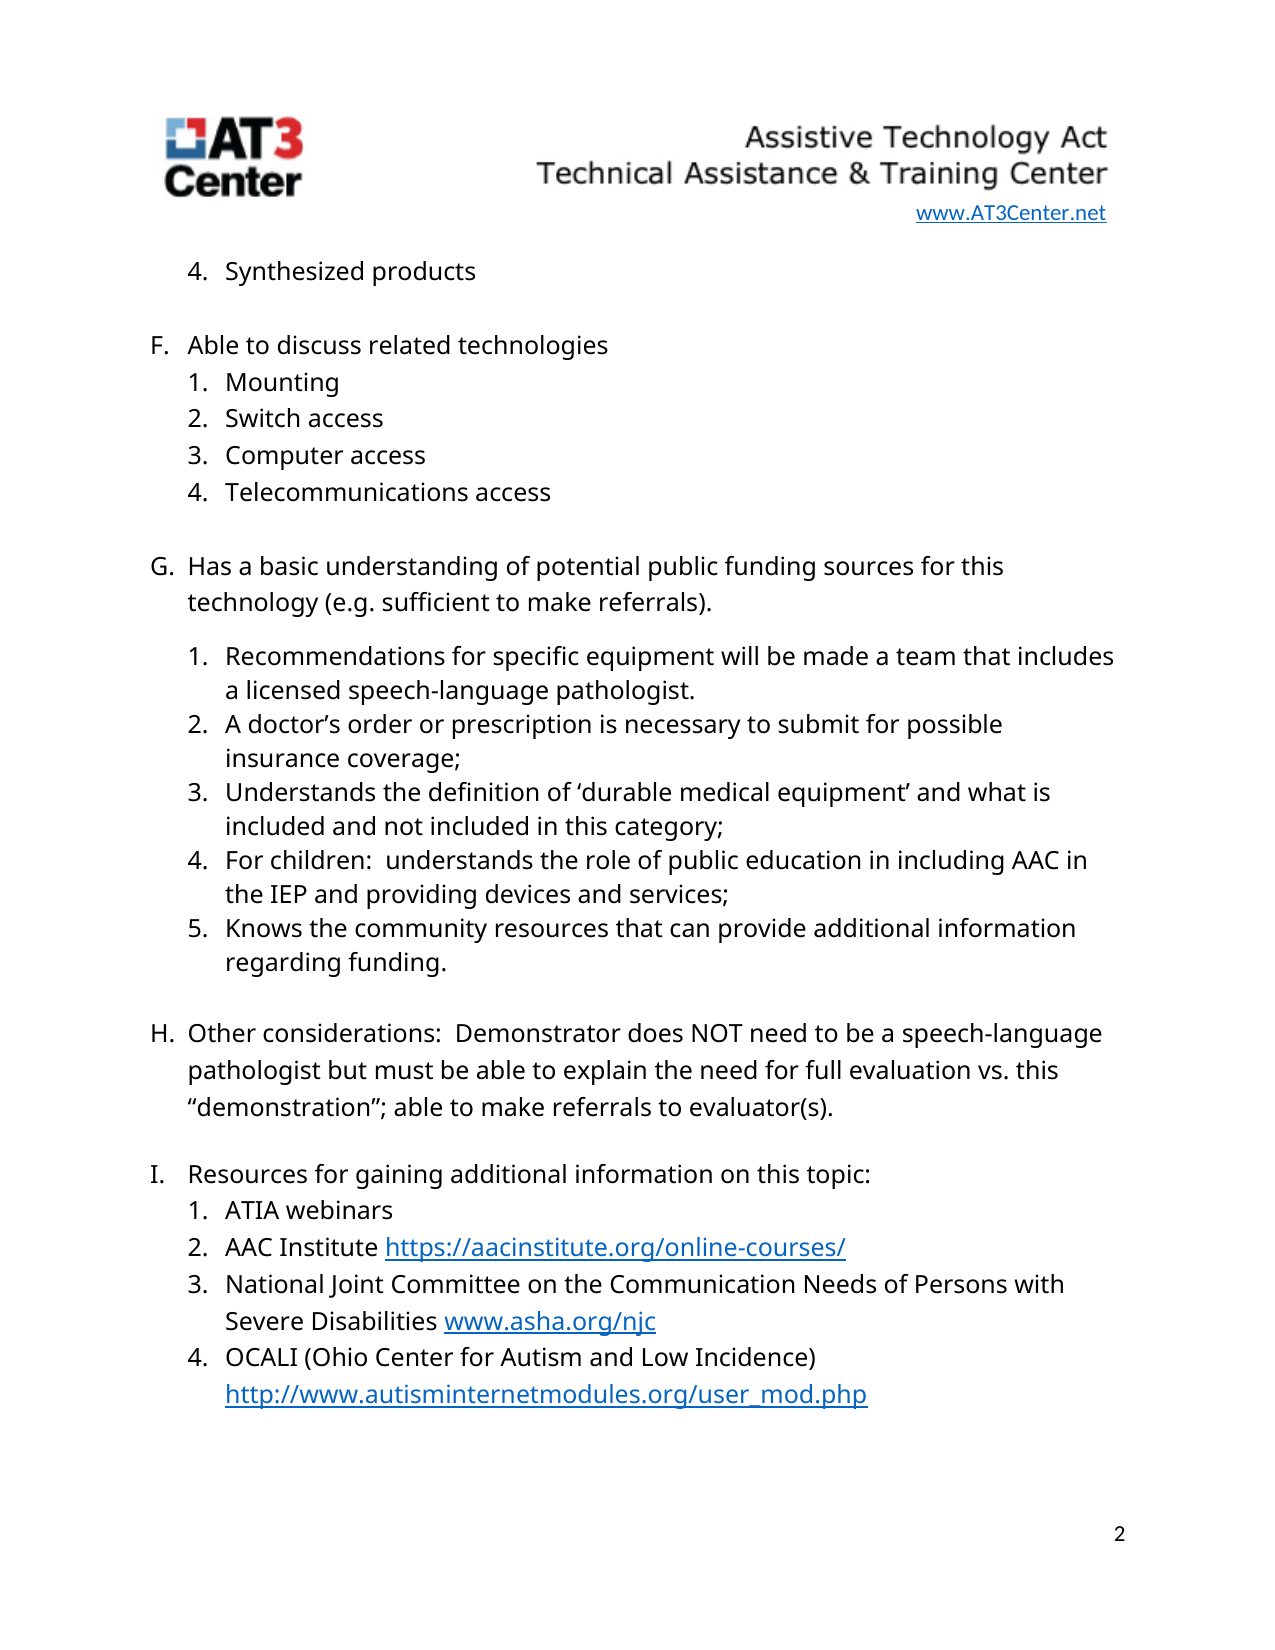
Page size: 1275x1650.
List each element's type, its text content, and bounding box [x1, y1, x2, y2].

list Has a basic understanding of potential public funding sources for this technology (e.g. sufficient to make referrals). [150, 548, 1125, 619]
list OCALI (Ohio Center for Autism and Low Incidence) http://www.autisminternetmodules.org/user_mod.php [187, 1340, 1125, 1411]
list Computer access [187, 438, 1125, 472]
list Understands the definition of ‘durable medical equipment’ and what is included and not included in this category; [187, 774, 1125, 843]
list For children: understands the role of public education in including AAC in the IEP and providing devices and services; [187, 843, 1125, 911]
list Recommendations for specific equipment will be made a team that includes a licensed speech-language pathologist. [187, 638, 1125, 706]
picture [150, 75, 1125, 198]
list Mounting [187, 364, 1125, 398]
list ATIA webinars [187, 1193, 1125, 1227]
list National Joint Committee on the Communication Needs of Persons with Severe Disabilities www.asha.org/njc [187, 1267, 1125, 1337]
list A doctor’s order or prescription is necessary to submit for possible insurance coverage; [187, 706, 1125, 774]
list Able to discuss related technologies [150, 327, 1125, 362]
list Other considerations: Demonstrator does NOT need to be a speech-language pathologist but must be able to explain the need for full evaluation vs. this “demonstration”; able to make referrals to evaluator(s). [150, 1016, 1125, 1123]
list Resources for gaining additional information on this topic: [150, 1156, 1125, 1190]
list Telecommunications access [187, 474, 1125, 509]
list Synthesized products [187, 254, 1125, 288]
list Knows the community resources that can provide additional information regarding funding. [187, 911, 1125, 979]
list AAC Institute https://aacinstitute.org/online-courses/ [187, 1230, 1125, 1264]
list Switch access [187, 401, 1125, 435]
